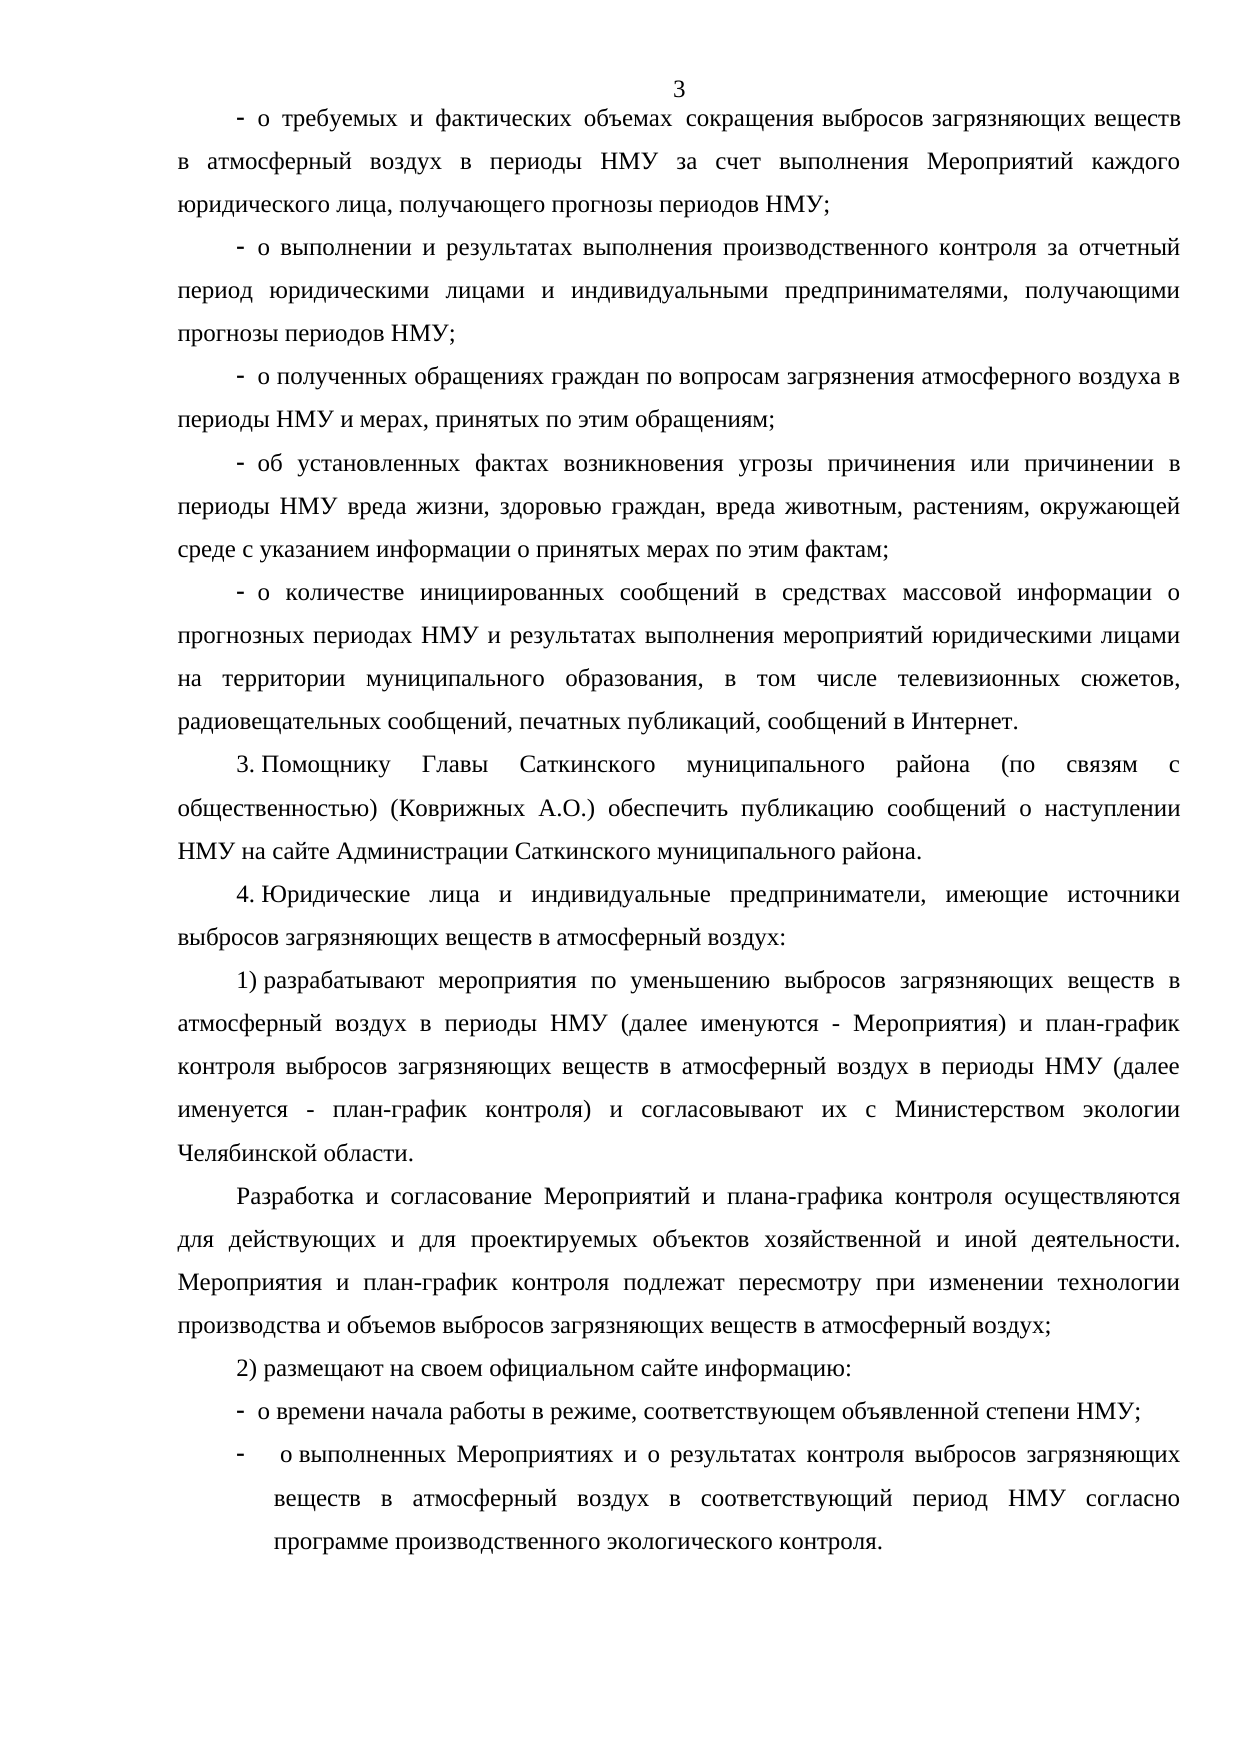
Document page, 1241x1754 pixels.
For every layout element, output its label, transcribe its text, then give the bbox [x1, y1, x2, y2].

text 4. Юридические лица и индивидуальные предприниматели, имеющие источники выбросов загрязняющих веществ в атмосферный воздух: [177, 879, 1181, 951]
list о количестве инициированных сообщений в средствах массовой информации о прогнозных периодах НМУ и результатах выполнения мероприятий юридическими лицами на территории муниципального образования, в том числе телевизионных сюжетов, радиовещательных сообщений, печатных публикаций, сообщений в Интернет. [177, 577, 1181, 735]
list о полученных обращениях граждан по вопросам загрязнения атмосферного воздуха в периоды НМУ и мерах, принятых по этим обращениям; [177, 361, 1181, 433]
list о времени начала работы в режиме, соответствующем объявленной степени НМУ; [177, 1396, 1181, 1425]
text Разработка и согласование Мероприятий и плана-графика контроля осуществляются для действующих и для проектируемых объектов хозяйственной и иной деятельности. Мероприятия и план-график контроля подлежат пересмотру при изменении технологии производства и объемов выбросов загрязняющих веществ в атмосферный воздух; [177, 1181, 1181, 1339]
list о выполненных Мероприятиях и о результатах контроля выбросов загрязняющих веществ в атмосферный воздух в соответствующий период НМУ согласно программе производственного экологического контроля. [236, 1439, 1181, 1554]
list об установленных фактах возникновения угрозы причинения или причинении в периоды НМУ вреда жизни, здоровью граждан, вреда животным, растениям, окружающей среде с указанием информации о принятых мерах по этим фактам; [177, 448, 1181, 563]
list о выполнении и результатах выполнения производственного контроля за отчетный период юридическими лицами и индивидуальными предпринимателями, получающими прогнозы периодов НМУ; [177, 232, 1181, 347]
text 3. Помощнику Главы Саткинского муниципального района (по связям с общественностью) (Коврижных А.О.) обеспечить публикацию сообщений о наступлении НМУ на сайте Администрации Саткинского муниципального района. [177, 749, 1181, 864]
text 1) разрабатывают мероприятия по уменьшению выбросов загрязняющих веществ в атмосферный воздух в периоды НМУ (далее именуются - Мероприятия) и план-график контроля выбросов загрязняющих веществ в атмосферный воздух в периоды НМУ (далее именуется - план-график контроля) и согласовывают их с Министерством экологии Челябинской области. [177, 965, 1181, 1166]
list о требуемых и фактических объемах сокращения выбросов загрязняющих веществ в атмосферный воздух в периоды НМУ за счет выполнения Мероприятий каждого юридического лица, получающего прогнозы периодов НМУ; [177, 103, 1181, 218]
text 2) размещают на своем официальном сайте информацию: [177, 1353, 1181, 1382]
